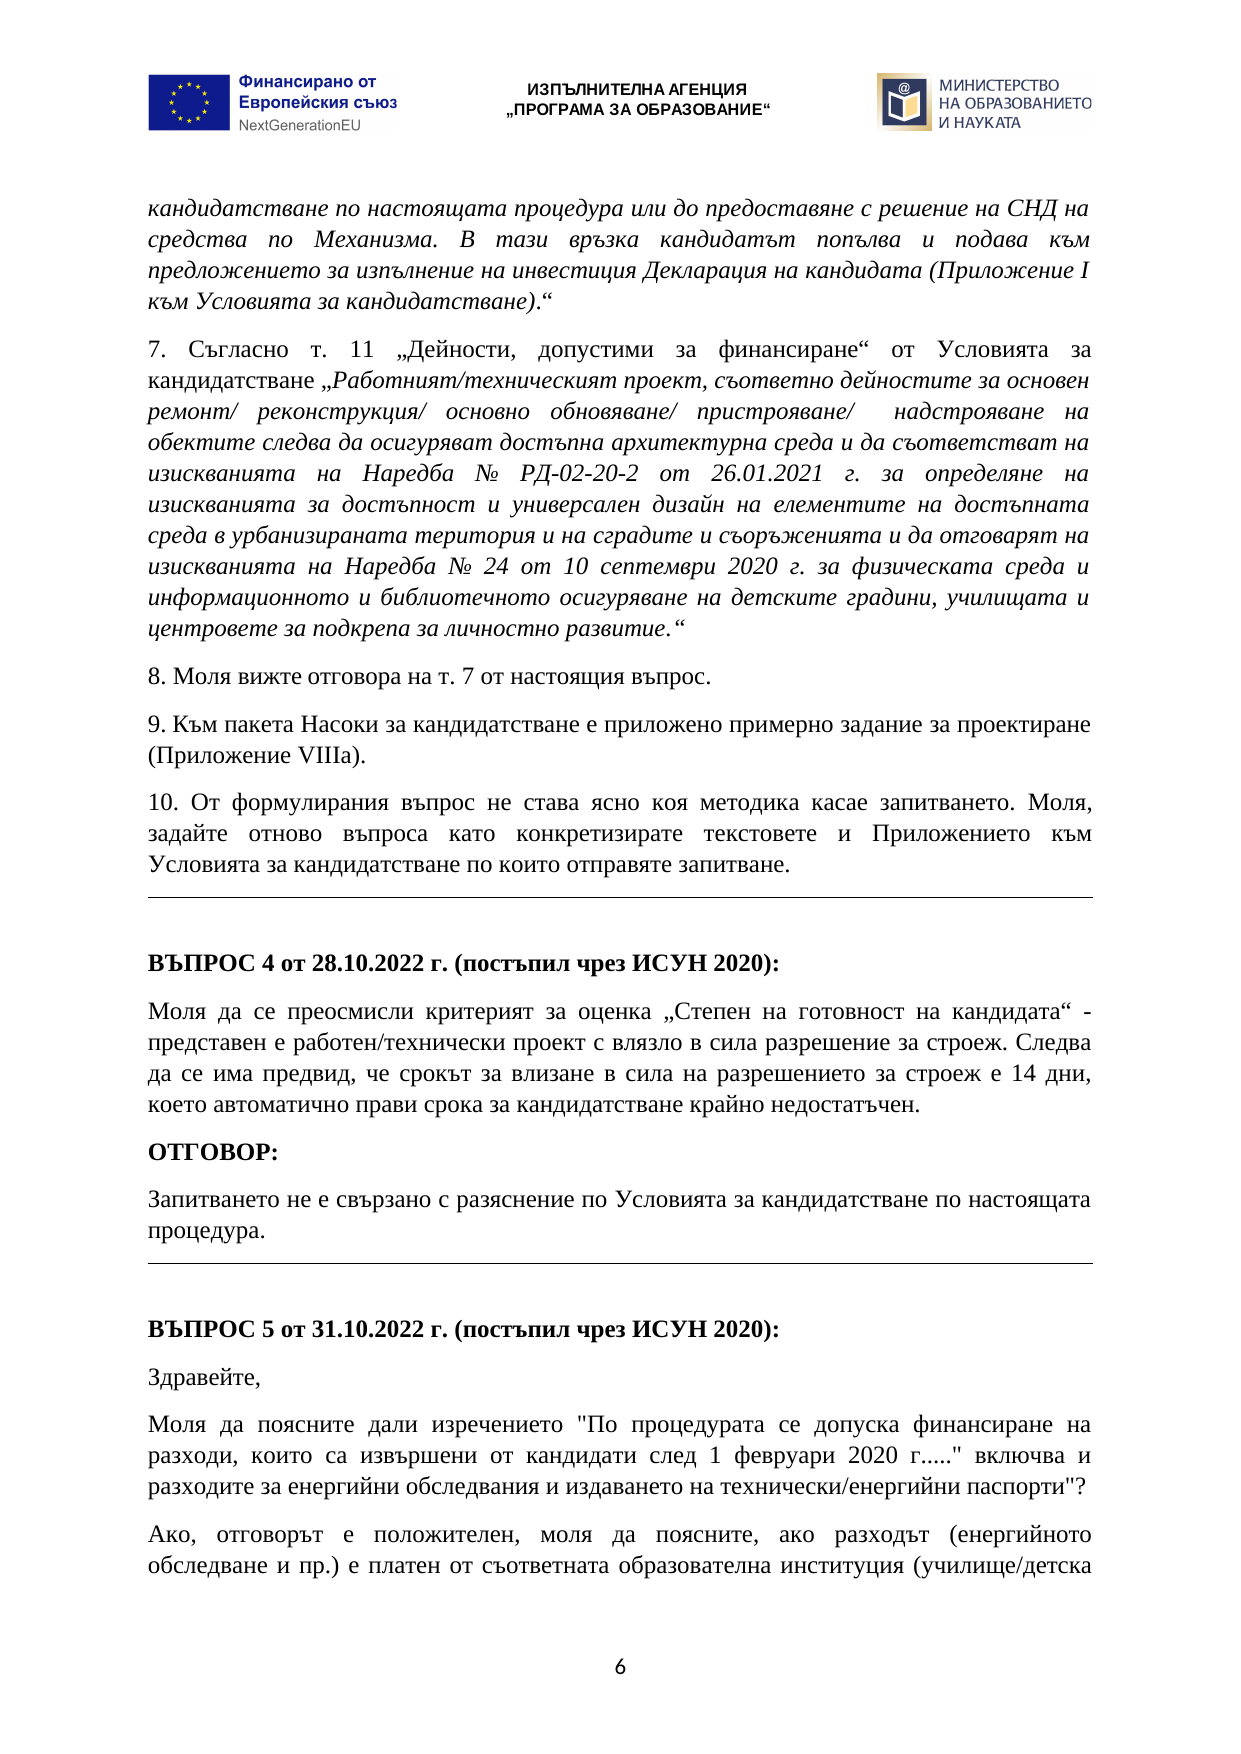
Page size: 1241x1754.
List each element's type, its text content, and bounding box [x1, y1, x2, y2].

text Моля да се преосмисли критерият за оценка „Степен на готовност на кандидата“ - представен е работен/технически проект с влязло в сила разрешение за строеж. Следва да се има предвид, че срокът за влизане в сила на разрешението за строеж е 14 дни, което автоматично прави срока за кандидатстване крайно недостатъчен. [148, 996, 1093, 1118]
text 8. Моля вижте отговора на т. 7 от настоящия въпрос. [148, 661, 1093, 690]
text Здравейте, [148, 1362, 1093, 1390]
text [148, 193, 1093, 315]
text Запитването не е свързано с разяснение по Условията за кандидатстване по настоящата процедура. [148, 1184, 1093, 1244]
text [148, 1519, 1093, 1579]
text 7. Съгласно т. 11 „Дейности, допустими за финансиране“ от Условията за кандидатстване „Работният/техническият проект, съответно дейностите за основен ремонт/ реконструкция/ основно обновяване/ пристрояване/ надстрояване на обектите следва да осигуряват достъпна архитектурна среда и да съответстват на изискванията на Наредба № РД-02-20-2 от 26.01.2021 г. за определяне на изискванията за достъпност и универсален дизайн на елементите на достъпната среда в урбанизираната територия и на сградите и съоръженията и да отговарят на изискванията на Наредба № 24 от 10 септември 2020 г. за физическата среда и информационното и библиотечното осигуряване на детските градини, училищата и центровете за подкрепа за личностно развитие.“ [148, 334, 1093, 642]
text ОТГОВОР: [148, 1137, 1093, 1165]
text ВЪПРОС 4 от 28.10.2022 г. (постъпил чрез ИСУН 2020): [148, 948, 1093, 977]
text ВЪПРОС 5 от 31.10.2022 г. (постъпил чрез ИСУН 2020): [148, 1314, 1093, 1343]
text 9. Към пакета Насоки за кандидатстване е приложено примерно задание за проектиране (Приложение VIIIa). [148, 709, 1093, 768]
text Моля да поясните дали изречението "По процедурата се допуска финансиране на разходи, които са извършени от кандидати след 1 февруари 2020 г....." включва и разходите за енергийни обследвания и издаването на технически/енергийни паспорти"? [148, 1409, 1093, 1500]
text 10. От формулирания въпрос не става ясно коя методика касае запитването. Моля, задайте отново въпроса като конкретизирате текстовете и Приложението към Условията за кандидатстване по които отправяте запитване. [148, 787, 1093, 878]
